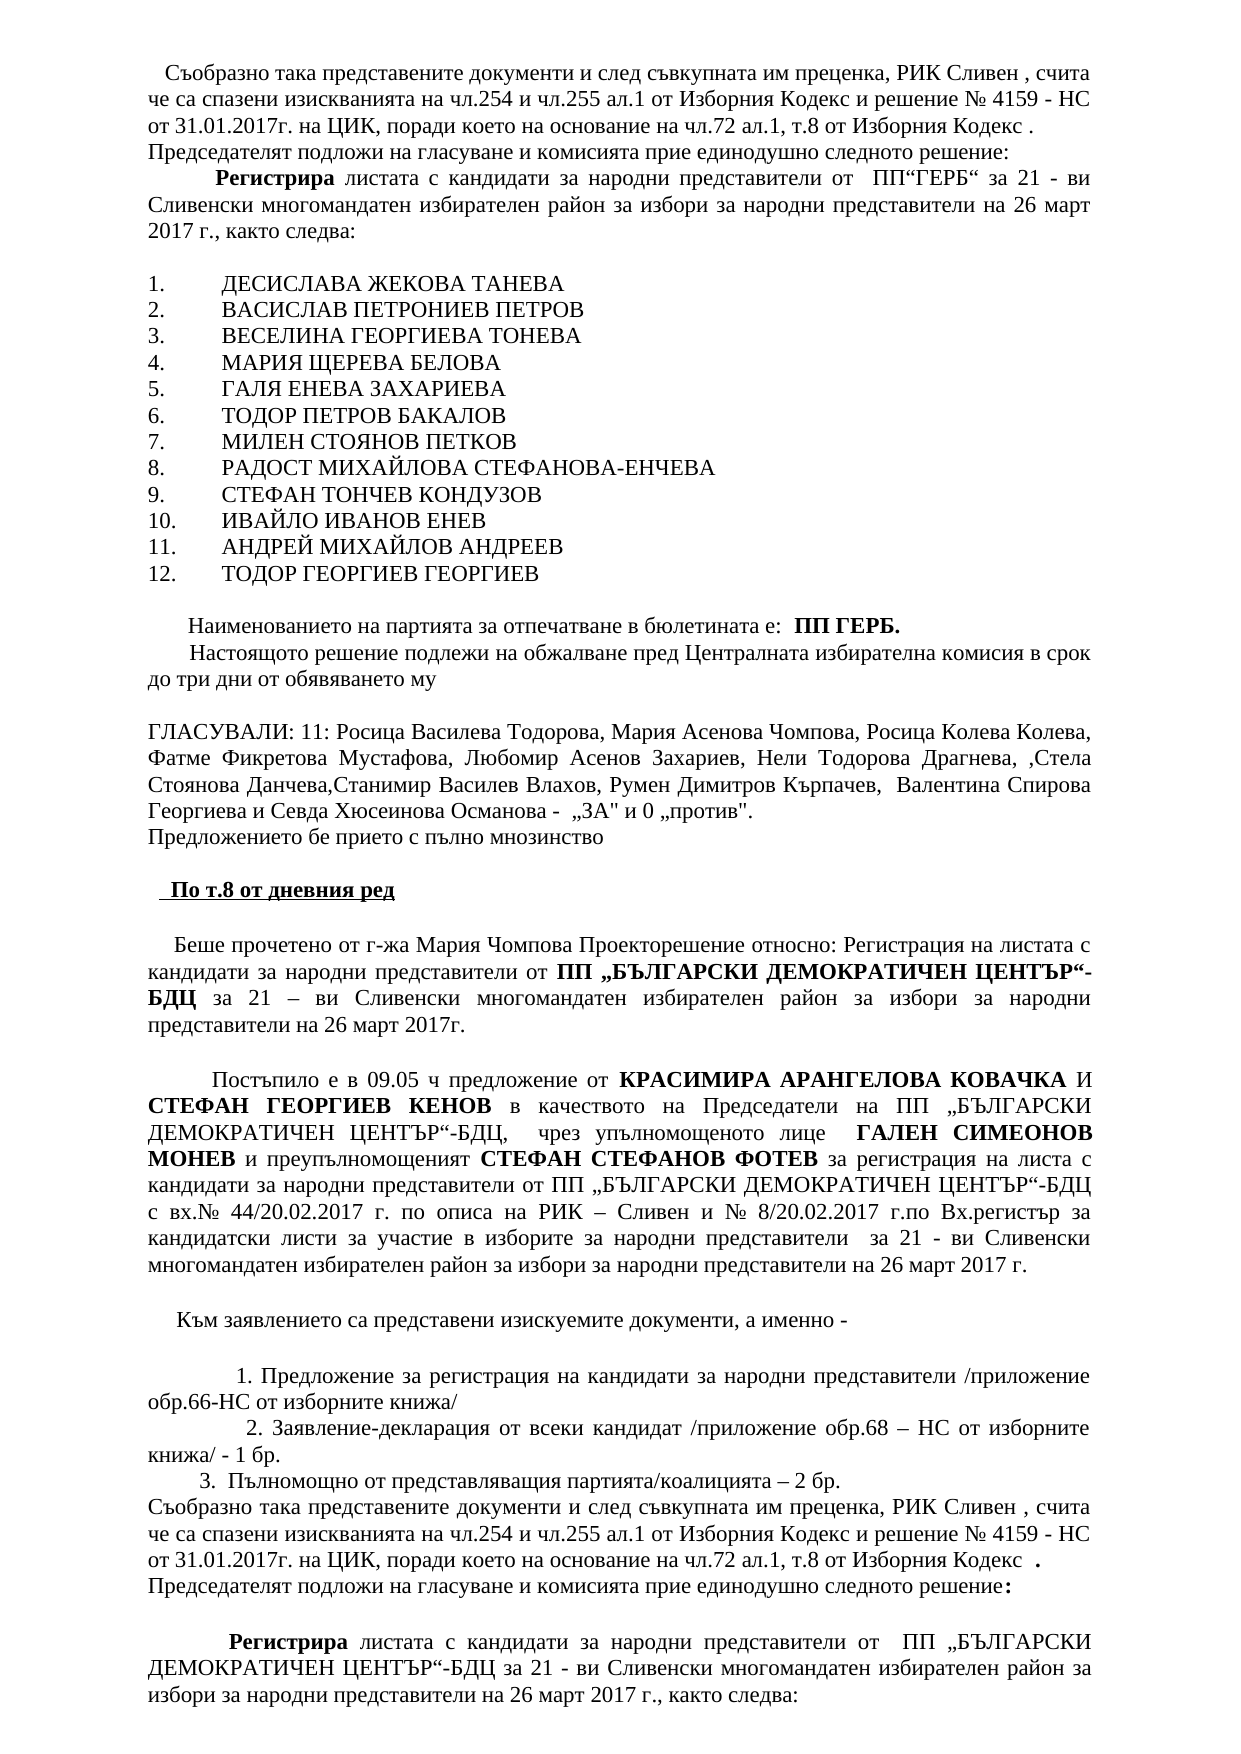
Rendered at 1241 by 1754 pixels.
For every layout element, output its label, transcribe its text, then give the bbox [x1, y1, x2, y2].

text Съобразно така представените документи и след съвкупната им преценка, РИК Сливен , счита че са спазени изискванията на чл.254 и чл.255 ал.1 от Изборния Кодекс и решение № 4159 - НС от 31.01.2017г. на ЦИК, поради което на основание на чл.72 ал.1, т.8 от Изборния Кодекс . [148, 59, 1093, 138]
text 9. СТЕФАН ТОНЧЕВ КОНДУЗОВ [148, 481, 1093, 507]
text Регистрира листата с кандидати за народни представители от ПП“ГЕРБ“ за 21 - ви Сливенски многомандатен избирателен район за избори за народни представители на 26 март 2017 г., както следва: [148, 164, 1093, 243]
text Предложението бе прието с пълно мнозинство [148, 823, 1093, 850]
text 1. ДЕСИСЛАВА ЖЕКОВА ТАНЕВА [148, 270, 1093, 296]
text Постъпило е в 09.05 ч предложение от КРАСИМИРА АРАНГЕЛОВА КОВАЧКА И СТЕФАН ГЕОРГИЕВ КЕНОВ в качеството на Председатели на ПП „БЪЛГАРСКИ ДЕМОКРАТИЧЕН ЦЕНТЪР“-БДЦ, чрез упълномощеното лице ГАЛЕН СИМЕОНОВ МОНЕВ и преупълномощеният СТЕФАН СТЕФАНОВ ФОТЕВ за регистрация на листа с кандидати за народни представители от ПП „БЪЛГАРСКИ ДЕМОКРАТИЧЕН ЦЕНТЪР“-БДЦ с вх.№ 44/20.02.2017 г. по описа на РИК – Сливен и № 8/20.02.2017 г.по Вх.регистър за кандидатски листи за участие в изборите за народни представители за 21 - ви Сливенски многомандатен избирателен район за избори за народни представители на 26 март 2017 г. [148, 1066, 1093, 1277]
text 10. ИВАЙЛО ИВАНОВ ЕНЕВ [148, 507, 1093, 533]
text 8. РАДОСТ МИХАЙЛОВА СТЕФАНОВА-ЕНЧЕВА [148, 454, 1093, 481]
text 1. Предложение за регистрация на кандидати за народни представители /приложение обр.66-НС от изборните книжа/ [148, 1362, 1093, 1414]
text 7. МИЛЕН СТОЯНОВ ПЕТКОВ [148, 428, 1093, 454]
text Регистрира листата с кандидати за народни представители от ПП „БЪЛГАРСКИ ДЕМОКРАТИЧЕН ЦЕНТЪР“-БДЦ за 21 - ви Сливенски многомандатен избирателен район за избори за народни представители на 26 март 2017 г., както следва: [148, 1628, 1093, 1707]
text Председателят подложи на гласуване и комисията прие единодушно следното решение: [148, 138, 1093, 164]
text 5. ГАЛЯ ЕНЕВА ЗАХАРИЕВА [148, 375, 1093, 402]
text 4. МАРИЯ ЩЕРЕВА БЕЛОВА [148, 349, 1093, 375]
text 2. ВАСИСЛАВ ПЕТРОНИЕВ ПЕТРОВ [148, 296, 1093, 323]
text Към заявлението са представени изискуемите документи, а именно - [148, 1306, 1093, 1332]
text Беше прочетено от г-жа Мария Чомпова Проекторешение относно: Регистрация на листата с кандидати за народни представители от ПП „БЪЛГАРСКИ ДЕМОКРАТИЧЕН ЦЕНТЪР“-БДЦ за 21 – ви Сливенски многомандатен избирателен район за избори за народни представители на 26 март 2017г. [148, 932, 1093, 1037]
text 12. ТОДОР ГЕОРГИЕВ ГЕОРГИЕВ [148, 560, 1093, 586]
text 6. ТОДОР ПЕТРОВ БАКАЛОВ [148, 402, 1093, 428]
text Председателят подложи на гласуване и комисията прие единодушно следното решение: [148, 1572, 1093, 1599]
text Настоящото решение подлежи на обжалване пред Централната избирателна комисия в срок до три дни от обявяването му [148, 639, 1093, 692]
text 3. Пълномощно от представляващия партията/коалицията – 2 бр. [148, 1467, 1093, 1493]
text ГЛАСУВАЛИ: 11: Росица Василева Тодорова, Мария Асенова Чомпова, Росица Колева Колева, Фатме Фикретова Мустафова, Любомир Асенов Захариев, Нели Тодорова Драгнева, ,Стела Стоянова Данчева,Станимир Василев Влахов, Румен Димитров Кърпачев, Валентина Спирова Георгиева и Севда Хюсеинова Османова - „ЗА" и 0 „против". [148, 718, 1093, 823]
text По т.8 от дневния ред [148, 876, 1093, 902]
text Съобразно така представените документи и след съвкупната им преценка, РИК Сливен , счита че са спазени изискванията на чл.254 и чл.255 ал.1 от Изборния Кодекс и решение № 4159 - НС от 31.01.2017г. на ЦИК, поради което на основание на чл.72 ал.1, т.8 от Изборния Кодекс . [148, 1493, 1093, 1572]
text 2. Заявление-декларация от всеки кандидат /приложение обр.68 – НС от изборните книжа/ - 1 бр. [148, 1414, 1093, 1467]
text 3. ВЕСЕЛИНА ГЕОРГИЕВА ТОНЕВА [148, 323, 1093, 349]
text 11. АНДРЕЙ МИХАЙЛОВ АНДРЕЕВ [148, 533, 1093, 560]
text Наименованието на партията за отпечатване в бюлетината е: ПП ГЕРБ. [148, 612, 1093, 639]
